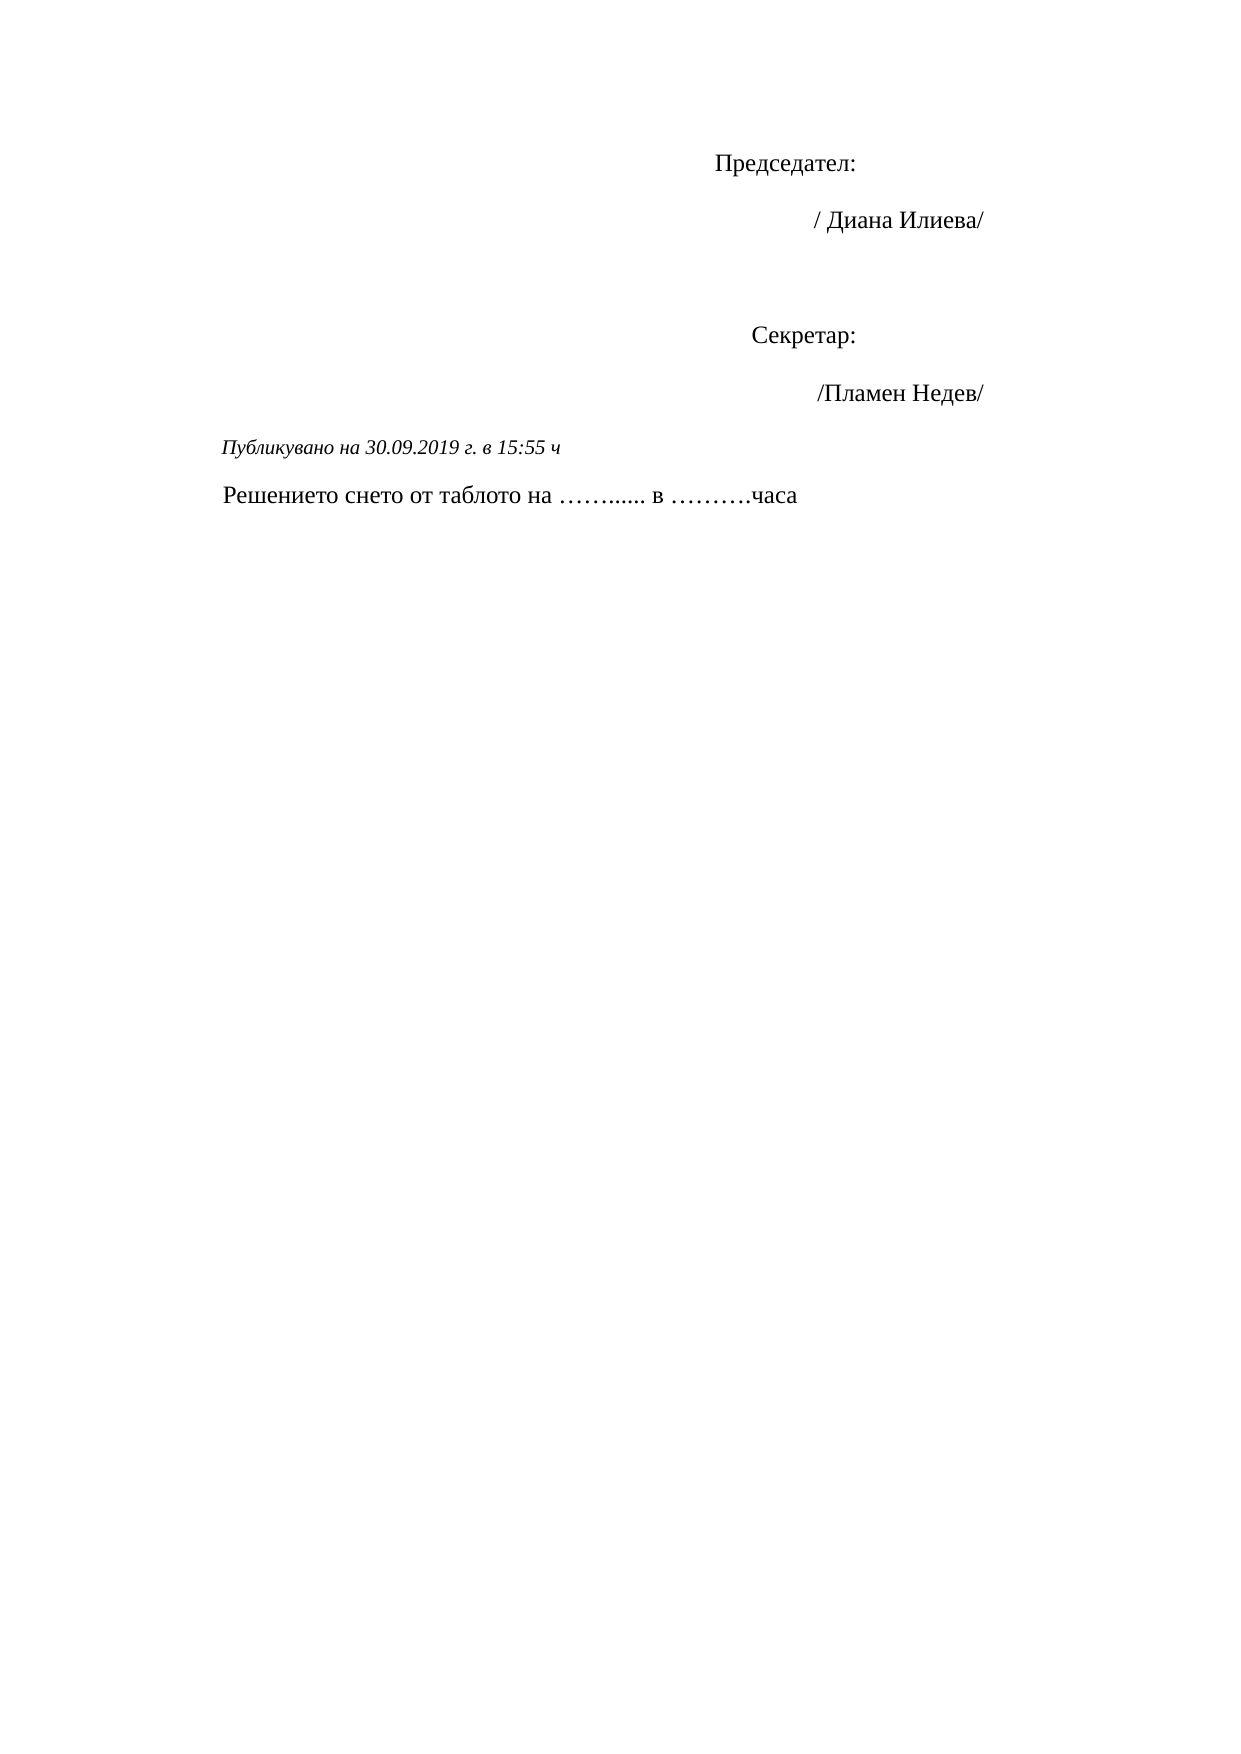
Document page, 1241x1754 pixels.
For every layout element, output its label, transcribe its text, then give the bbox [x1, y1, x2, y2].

text Публикувано на 30.09.2019 г. в 15:55 ч [148, 435, 1093, 459]
text Секретар: [336, 320, 856, 349]
text Решението снето от таблото на ……...... в ……….часа [223, 480, 1093, 509]
text Председател: [336, 148, 856, 176]
text /Пламен Недев/ [336, 378, 984, 406]
text / Диана Илиева/ [336, 205, 984, 234]
